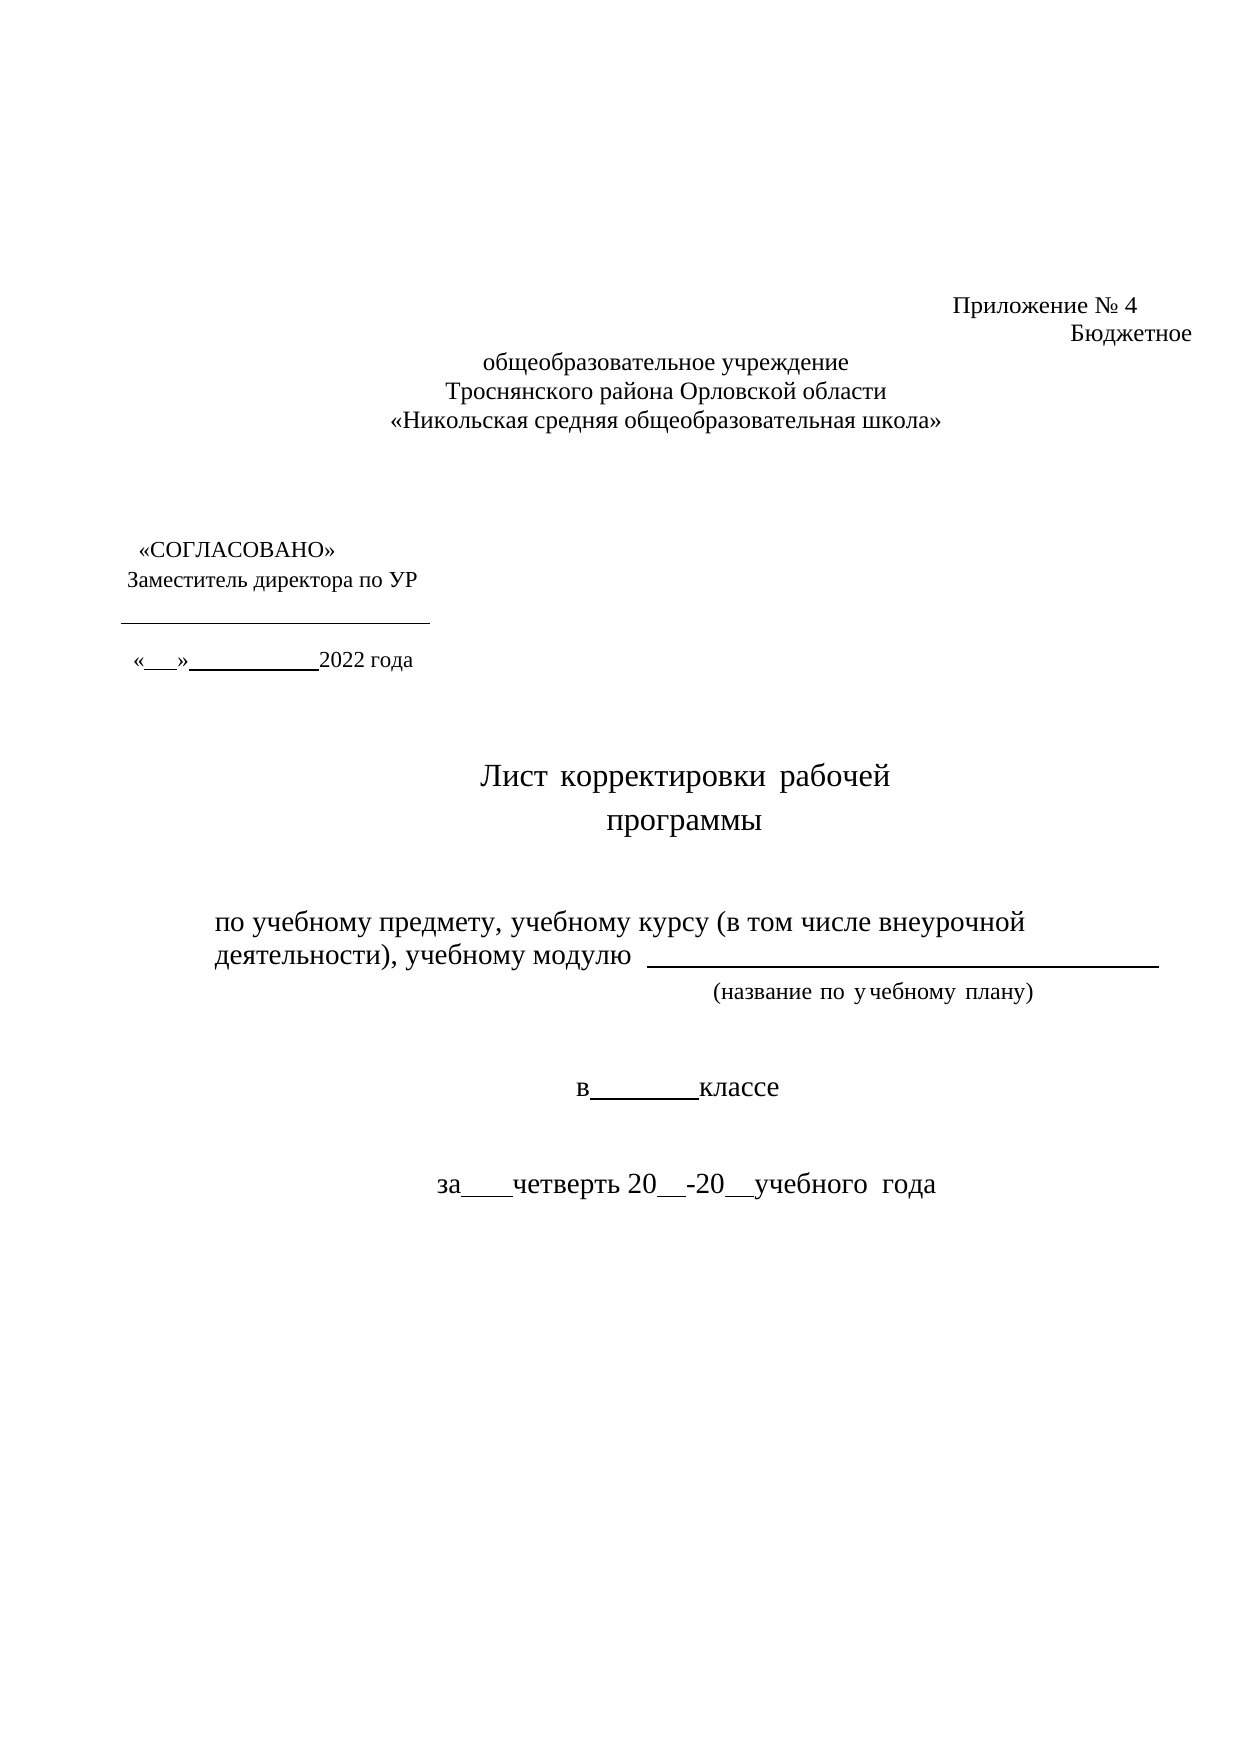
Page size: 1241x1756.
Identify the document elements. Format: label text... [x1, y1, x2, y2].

text Приложение № 4 [108, 291, 1137, 318]
text деятельности), учебному модулю [214, 937, 1223, 971]
text Заместитель директора по УР [127, 567, 1223, 593]
subtitle в классе [132, 1069, 1223, 1102]
text Лист корректировки рабочей программы [480, 757, 975, 837]
text «СОГЛАСОВАНО» [133, 536, 1223, 563]
text «Никольская средняя общеобразовательная школа» [108, 405, 1223, 433]
text « » 2022 года [133, 646, 1223, 672]
text за четверть 20 -20 учебного года [149, 1167, 1223, 1200]
text по учебному предмету, учебному курсу (в том числе внеурочной [214, 904, 1223, 937]
text Троснянского района Орловской области [108, 376, 1223, 405]
text Бюджетное общеобразовательное учреждение [108, 318, 1223, 376]
text (название по учебному плану) [713, 977, 1223, 1004]
